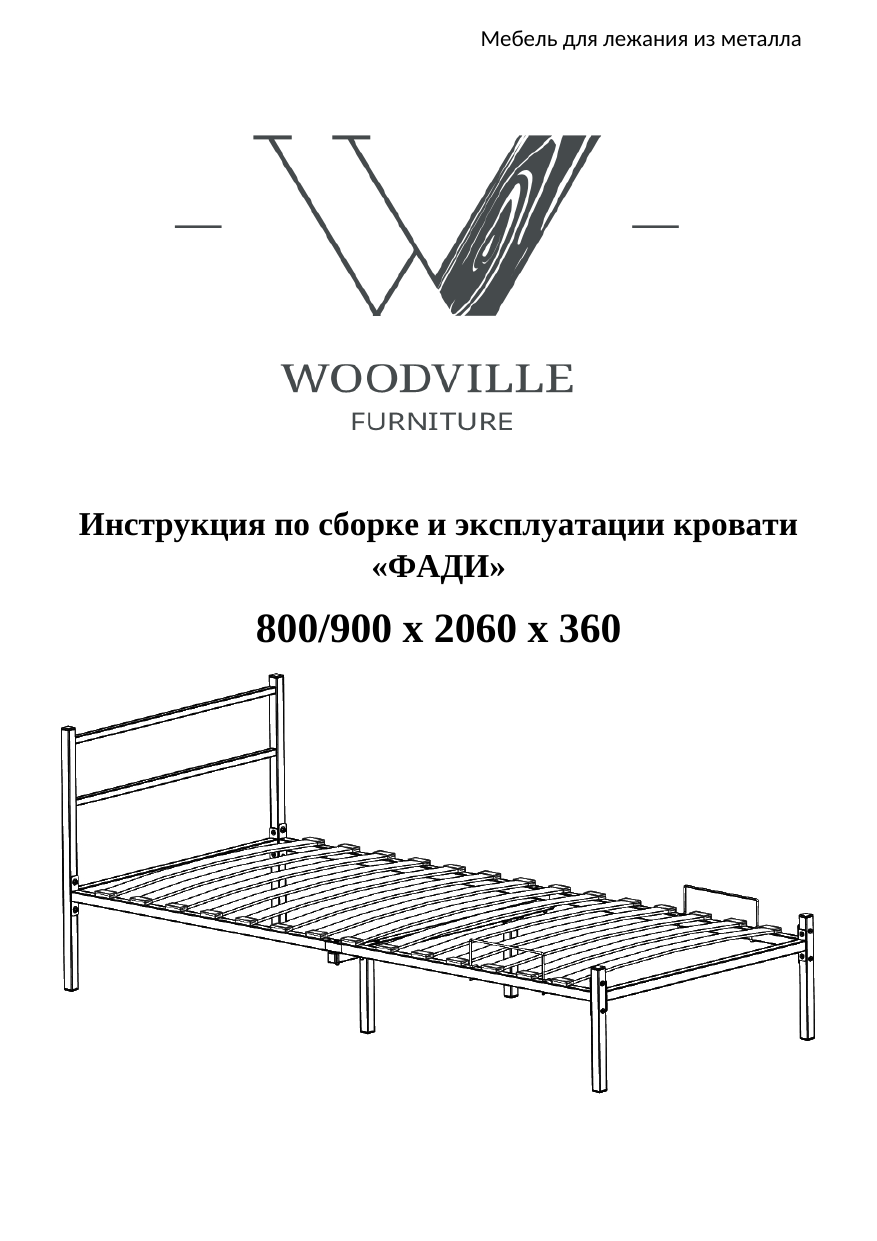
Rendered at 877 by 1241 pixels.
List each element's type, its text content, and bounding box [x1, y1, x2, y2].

picture [167, 122, 683, 435]
picture [47, 669, 825, 1095]
text Инструкция по сборке и эксплуатации кровати «ФАДИ» [75, 216, 802, 584]
text 800/900 х 2060 х 360 [75, 604, 802, 652]
